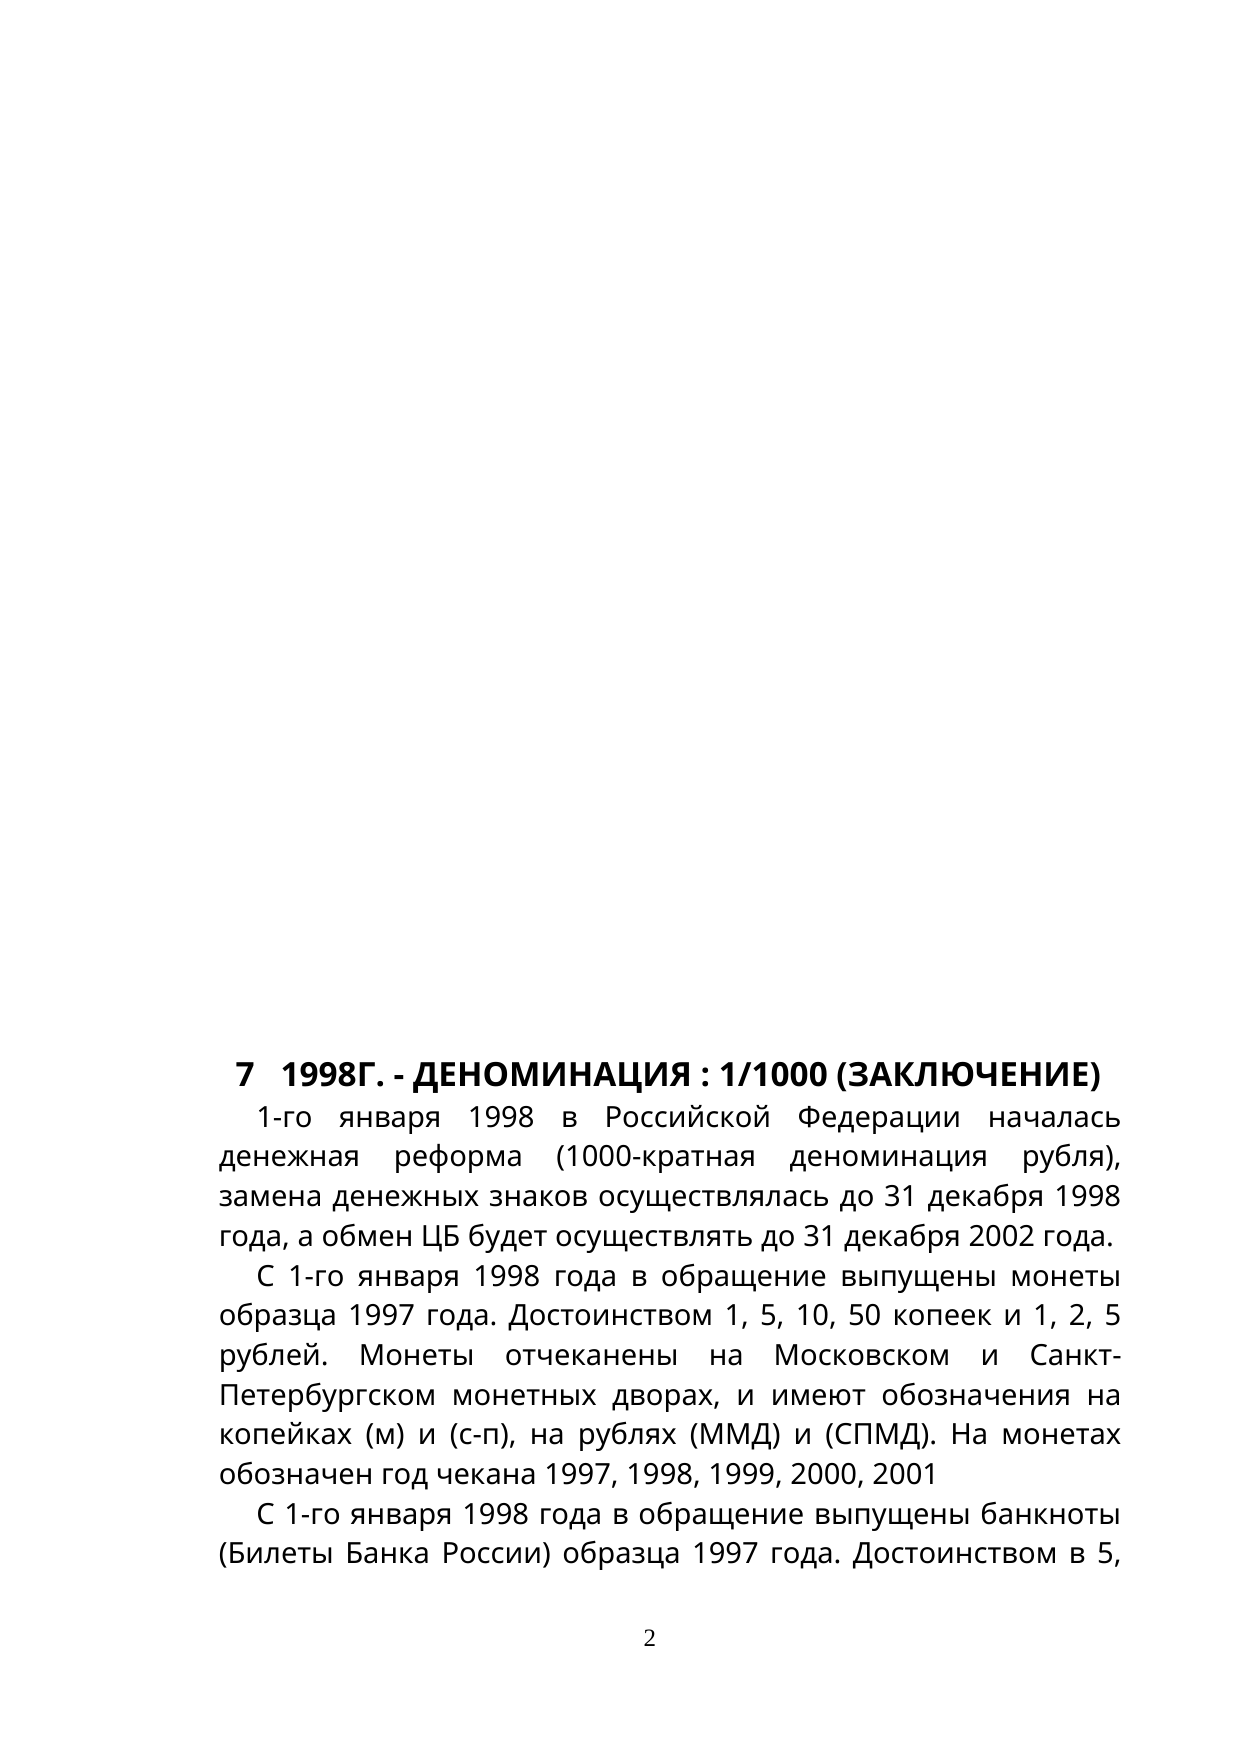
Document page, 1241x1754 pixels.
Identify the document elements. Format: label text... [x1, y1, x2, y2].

subtitle 1998г. - Деноминация : 1/1000 (Заключение) [214, 1051, 1122, 1096]
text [218, 1493, 1122, 1572]
text 1-го января 1998 в Российской Федерации началась денежная реформа (1000-кратная деноминация рубля), замена денежных знаков осуществлялась до 31 декабря 1998 года, а обмен ЦБ будет осуществлять до 31 декабря 2002 года. [218, 1096, 1122, 1255]
text С 1-го января 1998 года в обращение выпущены монеты образца 1997 года. Достоинством 1, 5, 10, 50 копеек и 1, 2, 5 рублей. Монеты отчеканены на Московском и Санкт-Петербургском монетных дворах, и имеют обозначения на копейках (м) и (с-п), на рублях (ММД) и (СПМД). На монетах обозначен год чекана 1997, 1998, 1999, 2000, 2001 [218, 1255, 1122, 1493]
